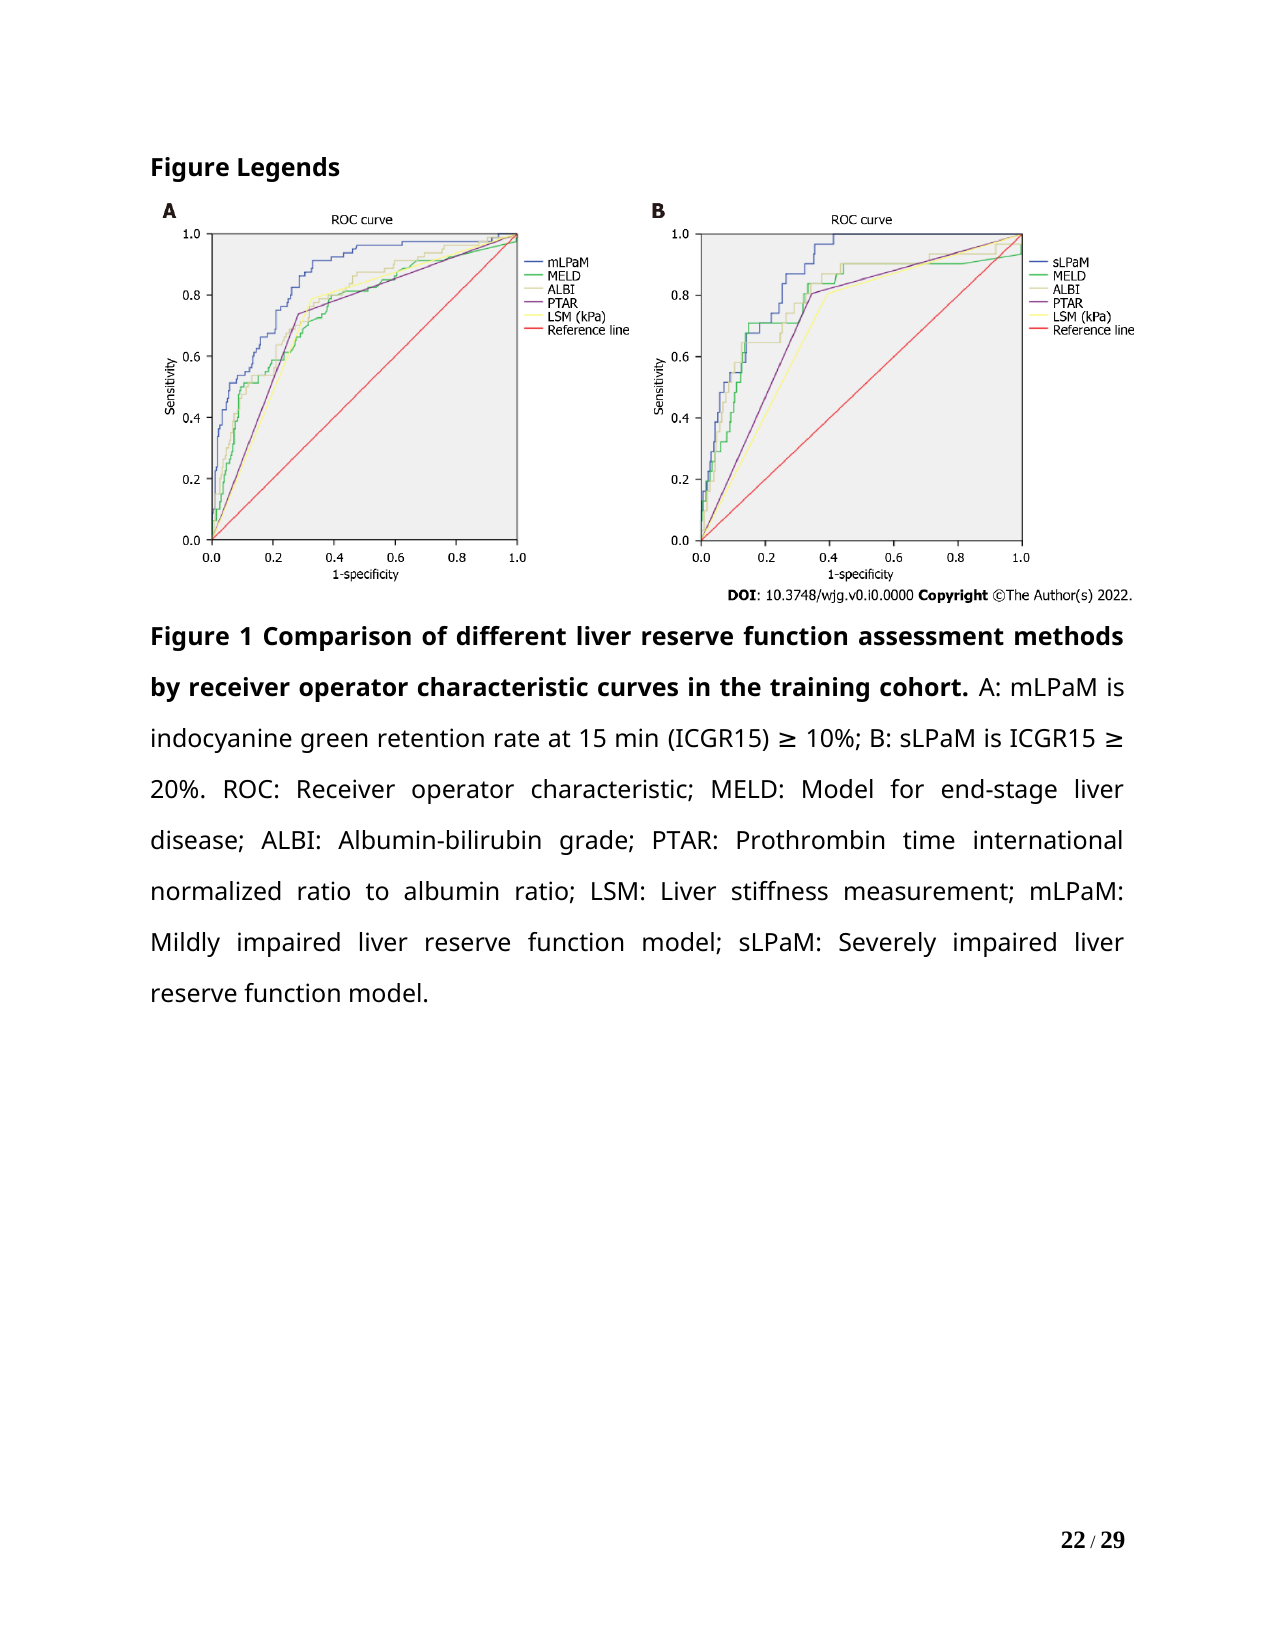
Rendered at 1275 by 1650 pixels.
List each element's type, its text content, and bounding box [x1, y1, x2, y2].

text Figure 1 Comparison of different liver reserve function assessment methods by receiver operator characteristic curves in the training cohort. A: mLPaM is indocyanine green retention rate at 15 min (ICGR15) ≥ 10%; B: sLPaM is ICGR15 ≥ 20%. ROC: Receiver operator characteristic; MELD: Model for end-stage liver disease; ALBI: Albumin-bilirubin grade; PTAR: Prothrombin time international normalized ratio to albumin ratio; LSM: Liver stiffness measurement; mLPaM: Mildly impaired liver reserve function model; sLPaM: Severely impaired liver reserve function model. [150, 619, 1125, 1010]
text Figure Legends [150, 150, 1125, 184]
picture [162, 201, 1138, 605]
